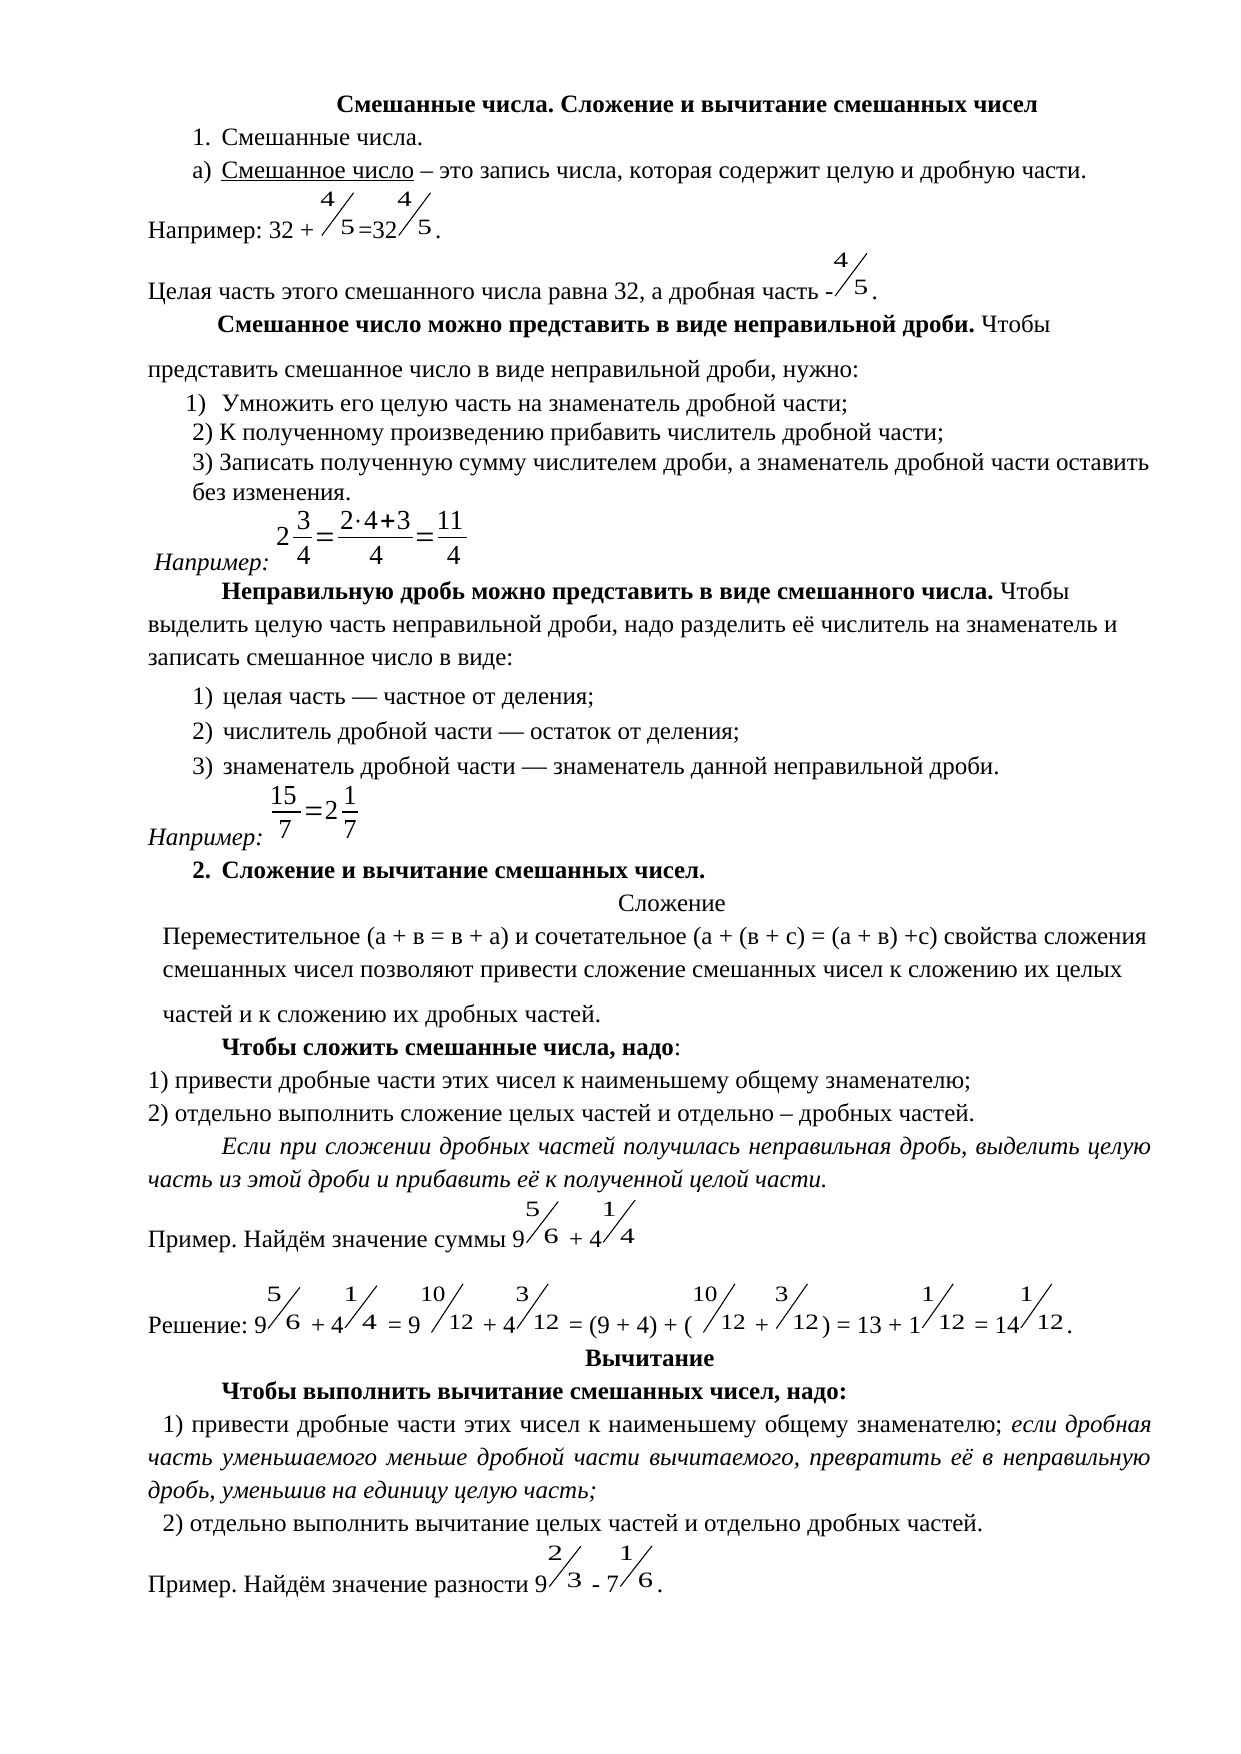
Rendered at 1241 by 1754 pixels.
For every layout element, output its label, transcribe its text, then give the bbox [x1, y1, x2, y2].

text Если при сложении дробных частей получилась неправильная дробь, выделить целую часть из этой дроби и прибавить её к полученной целой части. [148, 1131, 1152, 1193]
text Пример. Найдём значение суммы 9 + 4 [148, 1197, 1152, 1253]
text 2) отдельно выполнить сложение целых частей и отдельно – дробных частей. [148, 1098, 1152, 1127]
list целая часть — частное от деления; [148, 675, 1152, 710]
text Например: [103, 780, 1152, 851]
text Чтобы сложить смешанные числа, надо: [148, 1032, 1152, 1061]
list знаменатель дробной части — знаменатель данной неправильной дроби. [148, 745, 1152, 780]
text Переместительное (а + в = в + а) и сочетательное (а + (в + с) = (а + в) +с) свойства сложения смешанных чисел позволяют привести сложение смешанных чисел к сложению их целых частей и к сложению их дробных частей. [162, 921, 1152, 1028]
list Смешанное число – это запись числа, которая содержит целую и дробную части. Например: 32 + =32. [148, 155, 1152, 244]
text Например: [148, 505, 1152, 576]
text 1) привести дробные части этих чисел к наименьшему общему знаменателю; [148, 1065, 1152, 1094]
text Решение: 9 + 4 = 9 + 4 = (9 + 4) + ( + ) = 13 + 1 = 14. [148, 1283, 1152, 1339]
text Неправильную дробь можно представить в виде смешанного числа. Чтобы выделить целую часть неправильной дроби, надо разделить её числитель на знаменатель и записать смешанное число в виде: [148, 576, 1152, 671]
text Чтобы выполнить вычитание смешанных чисел, надо: [148, 1376, 1152, 1405]
text Вычитание [148, 1343, 1152, 1372]
text Сложение [148, 888, 1152, 917]
list Смешанные числа. [148, 122, 1152, 150]
list числитель дробной части — остаток от деления; [148, 710, 1152, 745]
text Целая часть этого смешанного числа равна 32, а дробная часть -. [103, 248, 1152, 304]
list Смешанные числа. Сложение и вычитание смешанных чисел [223, 89, 1152, 117]
text 2) отдельно выполнить вычитание целых частей и отдельно дробных частей. [148, 1508, 1152, 1537]
list Умножить его целую часть на знаменатель дробной части; 2) К полученному произведению прибавить числитель дробной части; 3) Записать полученную сумму числителем дроби, а знаменатель дробной части оставить без изменения. [185, 387, 1152, 505]
text 1) привести дробные части этих чисел к наименьшему общему знаменателю; если дробная часть уменьшаемого меньше дробной части вычитаемого, превратить её в неправильную дробь, уменьшив на единицу целую часть; [148, 1409, 1152, 1504]
text Пример. Найдём значение разности 9 - 7. [148, 1541, 1152, 1597]
list Сложение и вычитание смешанных чисел. [148, 855, 1152, 884]
text Смешанное число можно представить в виде неправильной дроби. Чтобы представить смешанное число в виде неправильной дроби, нужно: [148, 309, 1152, 382]
